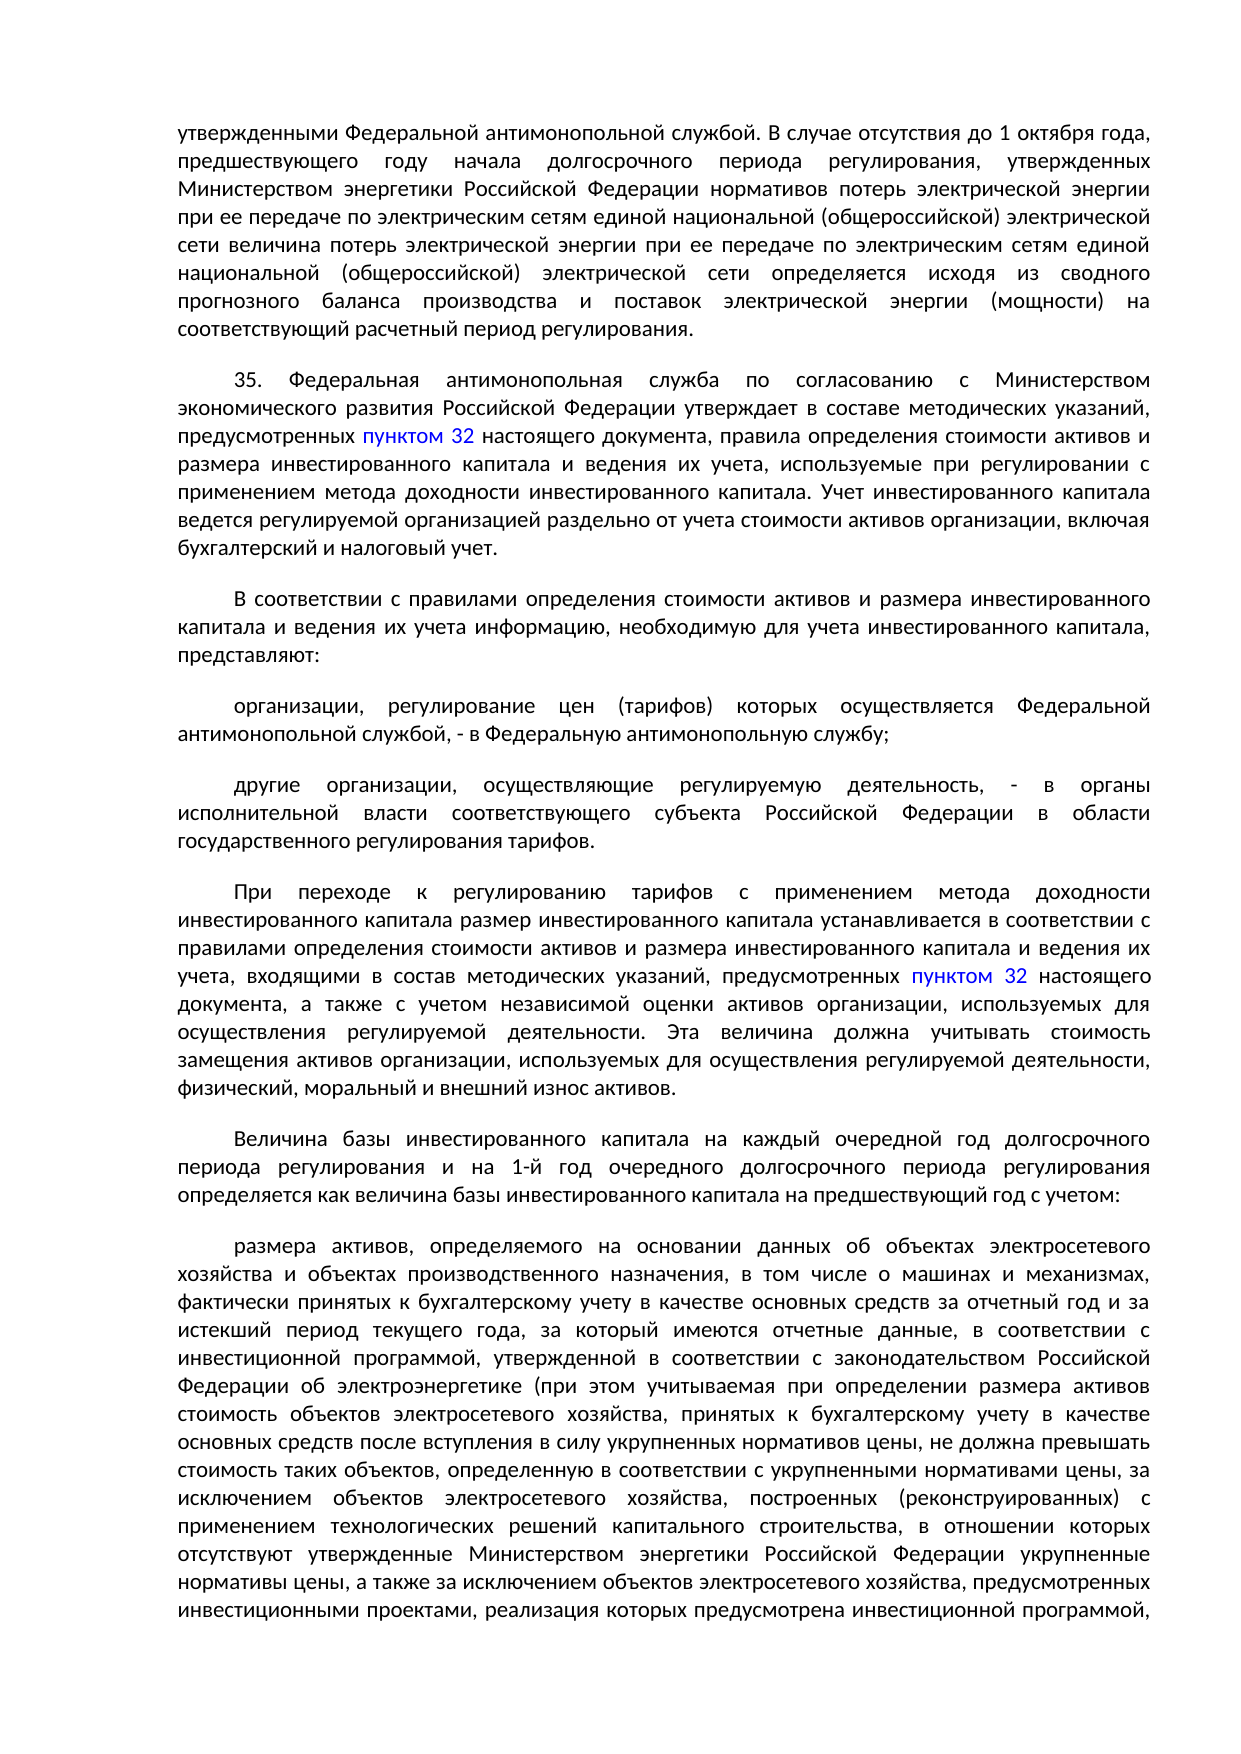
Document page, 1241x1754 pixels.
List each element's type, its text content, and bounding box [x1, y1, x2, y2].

text организации, регулирование цен (тарифов) которых осуществляется Федеральной антимонопольной службой, - в Федеральную антимонопольную службу; [177, 691, 1152, 747]
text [177, 1231, 1152, 1623]
text 35. Федеральная антимонопольная служба по согласованию с Министерством экономического развития Российской Федерации утверждает в составе методических указаний, предусмотренных пунктом 32 настоящего документа, правила определения стоимости активов и размера инвестированного капитала и ведения их учета, используемые при регулировании с применением метода доходности инвестированного капитала. Учет инвестированного капитала ведется регулируемой организацией раздельно от учета стоимости активов организации, включая бухгалтерский и налоговый учет. [177, 365, 1152, 561]
text При переходе к регулированию тарифов с применением метода доходности инвестированного капитала размер инвестированного капитала устанавливается в соответствии с правилами определения стоимости активов и размера инвестированного капитала и ведения их учета, входящими в состав методических указаний, предусмотренных пунктом 32 настоящего документа, а также с учетом независимой оценки активов организации, используемых для осуществления регулируемой деятельности. Эта величина должна учитывать стоимость замещения активов организации, используемых для осуществления регулируемой деятельности, физический, моральный и внешний износ активов. [177, 877, 1152, 1101]
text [177, 118, 1152, 342]
text другие организации, осуществляющие регулируемую деятельность, - в органы исполнительной власти соответствующего субъекта Российской Федерации в области государственного регулирования тарифов. [177, 770, 1152, 854]
text В соответствии с правилами определения стоимости активов и размера инвестированного капитала и ведения их учета информацию, необходимую для учета инвестированного капитала, представляют: [177, 584, 1152, 668]
text Величина базы инвестированного капитала на каждый очередной год долгосрочного периода регулирования и на 1-й год очередного долгосрочного периода регулирования определяется как величина базы инвестированного капитала на предшествующий год с учетом: [177, 1124, 1152, 1208]
